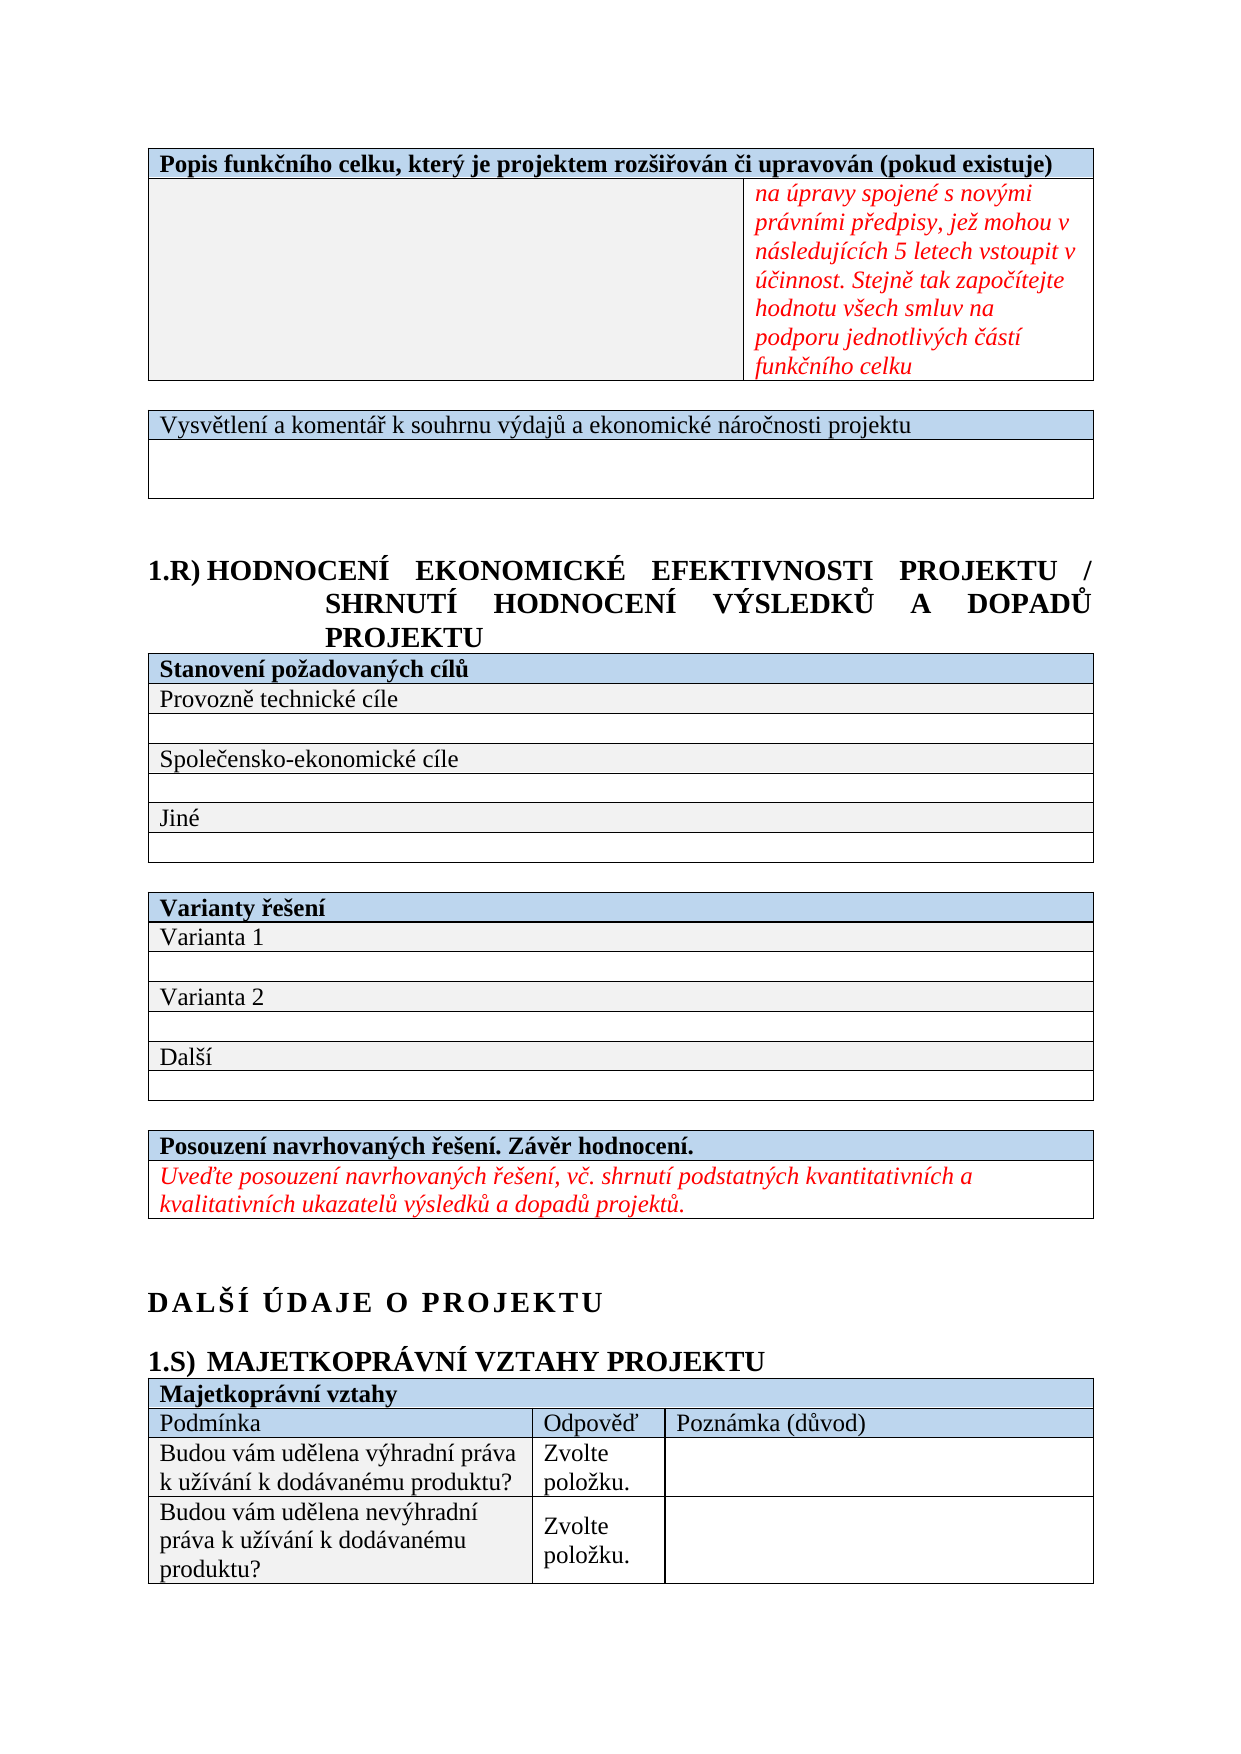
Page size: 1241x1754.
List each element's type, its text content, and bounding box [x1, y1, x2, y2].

table_cell Podmínka [149, 1409, 532, 1437]
table_cell [533, 1497, 664, 1583]
table_header Majetkoprávní vztahy [149, 1379, 1093, 1407]
table_cell Varianta 2 [149, 982, 1093, 1011]
table_cell Budou vám udělena nevýhradní práva k užívání k dodávanému produktu? [149, 1497, 532, 1583]
table_cell [149, 1071, 1093, 1100]
table_cell [149, 952, 1093, 981]
table_cell Provozně technické cíle [149, 684, 1093, 713]
table_cell [149, 833, 1093, 862]
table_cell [744, 179, 1093, 380]
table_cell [149, 179, 743, 380]
table_cell Odpověď [533, 1409, 664, 1437]
table_cell Poznámka (důvod) [666, 1409, 1093, 1437]
table_cell Společensko-ekonomické cíle [149, 744, 1093, 772]
table_header Posouzení navrhovaných řešení. Závěr hodnocení. [149, 1131, 1093, 1160]
table_cell [149, 774, 1093, 802]
subtitle Majetkoprávní vztahy projektu [148, 1344, 1093, 1378]
table_cell [666, 1497, 1093, 1583]
table_cell Další [149, 1042, 1093, 1070]
table_header Stanovení požadovaných cílů [149, 654, 1093, 683]
table_cell [666, 1438, 1093, 1496]
table_header Popis funkčního celku, který je projektem rozšiřován či upravován (pokud existuje) [149, 149, 1093, 177]
table_cell [149, 1012, 1093, 1041]
subtitle Hodnocení ekonomické efektivnosti projektu / shrnutí hodnocení výsledků a dopadů projektu [148, 553, 1093, 653]
table_cell Varianta 1 [149, 923, 1093, 951]
table_cell Budou vám udělena výhradní práva k užívání k dodávanému produktu? [149, 1438, 532, 1496]
table_header Varianty řešení [149, 893, 1093, 921]
subtitle Další údaje o projektu [147, 1286, 1093, 1319]
table_cell Uveďte posouzení navrhovaných řešení, vč. shrnutí podstatných kvantitativních a kvalitativních ukazatelů výsledků a dopadů projektů. [149, 1161, 1093, 1218]
table_header Vysvětlení a komentář k souhrnu výdajů a ekonomické náročnosti projektu [149, 411, 1093, 439]
table_cell [533, 1438, 664, 1496]
table_cell Jiné [149, 803, 1093, 832]
table_cell [149, 440, 1093, 498]
table_cell [149, 714, 1093, 743]
